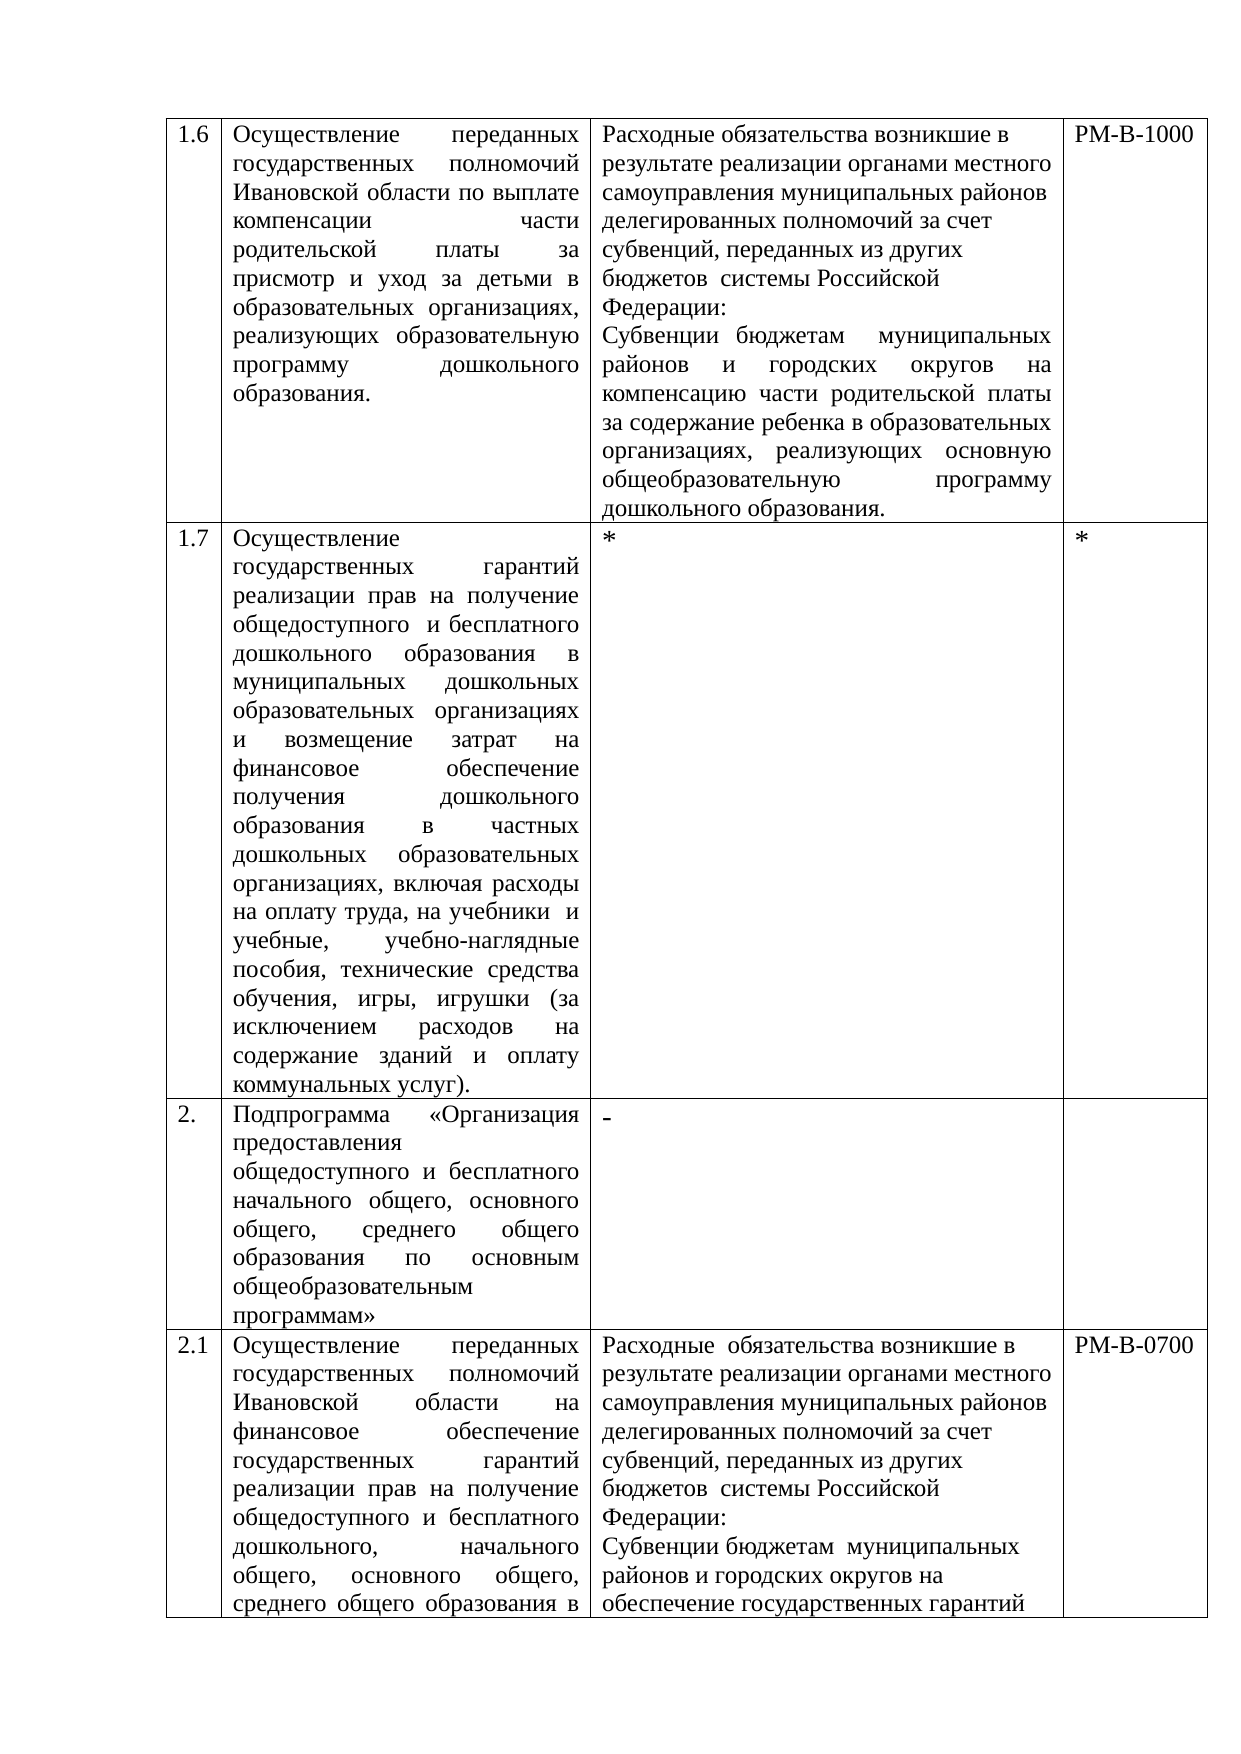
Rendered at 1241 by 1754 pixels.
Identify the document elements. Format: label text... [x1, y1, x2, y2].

table_cell * [591, 523, 1063, 1098]
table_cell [591, 1330, 1063, 1617]
table_cell - [591, 1099, 1063, 1329]
table_cell 1.7 [167, 523, 221, 1098]
table_cell Подпрограмма «Организация предоставления общедоступного и бесплатного начального общего, основного общего, среднего общего образования по основным общеобразовательным программам» [222, 1099, 590, 1329]
table_cell [1064, 1099, 1207, 1329]
table_cell * [1064, 523, 1207, 1098]
table_cell Осуществление государственных гарантий реализации прав на получение общедоступного и бесплатного дошкольного образования в муниципальных дошкольных образовательных организациях и возмещение затрат на финансовое обеспечение получения дошкольного образования в частных дошкольных образовательных организациях, включая расходы на оплату труда, на учебники и учебные, учебно-наглядные пособия, технические средства обучения, игры, игрушки (за исключением расходов на содержание зданий и оплату коммунальных услуг). [222, 523, 590, 1098]
table_cell 1.6 [167, 119, 221, 522]
table_cell Расходные обязательства возникшие в результате реализации органами местного самоуправления муниципальных районов делегированных полномочий за счет субвенций, переданных из других бюджетов системы Российской Федерации: Субвенции бюджетам муниципальных районов и городских округов на компенсацию части родительской платы за содержание ребенка в образовательных организациях, реализующих основную общеобразовательную программу дошкольного образования. [591, 119, 1063, 522]
table_cell 2.1 [167, 1330, 221, 1617]
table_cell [222, 1330, 590, 1617]
table_cell Осуществление переданных государственных полномочий Ивановской области по выплате компенсации части родительской платы за присмотр и уход за детьми в образовательных организациях, реализующих образовательную программу дошкольного образования. [222, 119, 590, 522]
table_cell 2. [167, 1099, 221, 1329]
table_cell РМ-В-0700 [1064, 1330, 1207, 1617]
table_cell РМ-В-1000 [1064, 119, 1207, 522]
